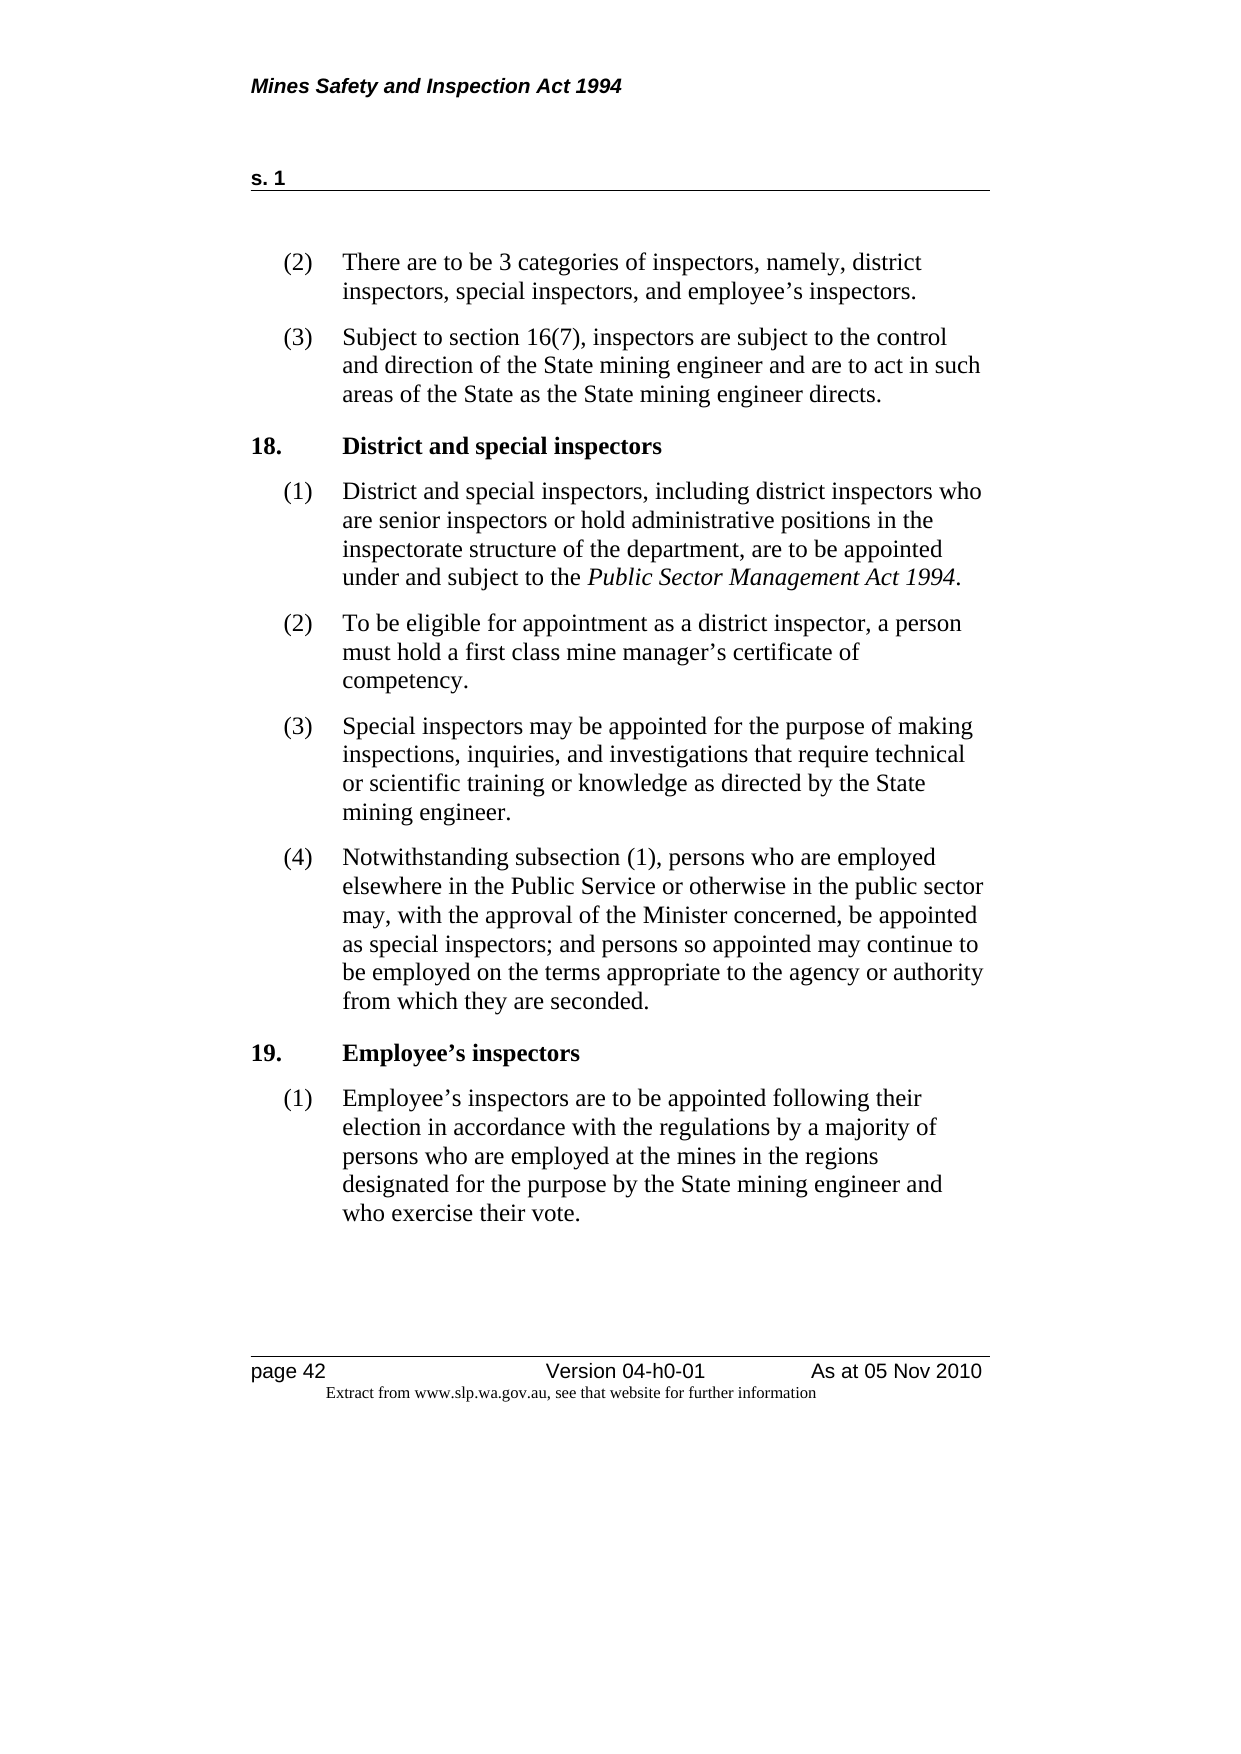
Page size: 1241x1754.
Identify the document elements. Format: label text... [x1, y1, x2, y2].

subtitle 18. District and special inspectors [251, 431, 990, 459]
text (3) Subject to section 16(7), inspectors are subject to the control and direction of the State mining engineer and are to act in such areas of the State as the State mining engineer directs. [251, 322, 990, 408]
text (1) Employee’s inspectors are to be appointed following their election in accordance with the regulations by a majority of persons who are employed at the mines in the regions designated for the purpose by the State mining engineer and who exercise their vote. [251, 1083, 990, 1227]
text (2) To be eligible for appointment as a district inspector, a person must hold a first class mine manager’s certificate of competency. [251, 608, 990, 694]
text (4) Notwithstanding subsection (1), persons who are employed elsewhere in the Public Service or otherwise in the public sector may, with the approval of the Minister concerned, be appointed as special inspectors; and persons so appointed may continue to be employed on the terms appropriate to the agency or authority from which they are seconded. [251, 842, 990, 1015]
text (3) Special inspectors may be appointed for the purpose of making inspections, inquiries, and investigations that require technical or scientific training or knowledge as directed by the State mining engineer. [251, 711, 990, 826]
subtitle 19. Employee’s inspectors [251, 1038, 990, 1067]
text (2) There are to be 3 categories of inspectors, namely, district inspectors, special inspectors, and employee’s inspectors. [251, 247, 990, 305]
text (1) District and special inspectors, including district inspectors who are senior inspectors or hold administrative positions in the inspectorate structure of the department, are to be appointed under and subject to the Public Sector Management Act 1994. [251, 476, 990, 591]
